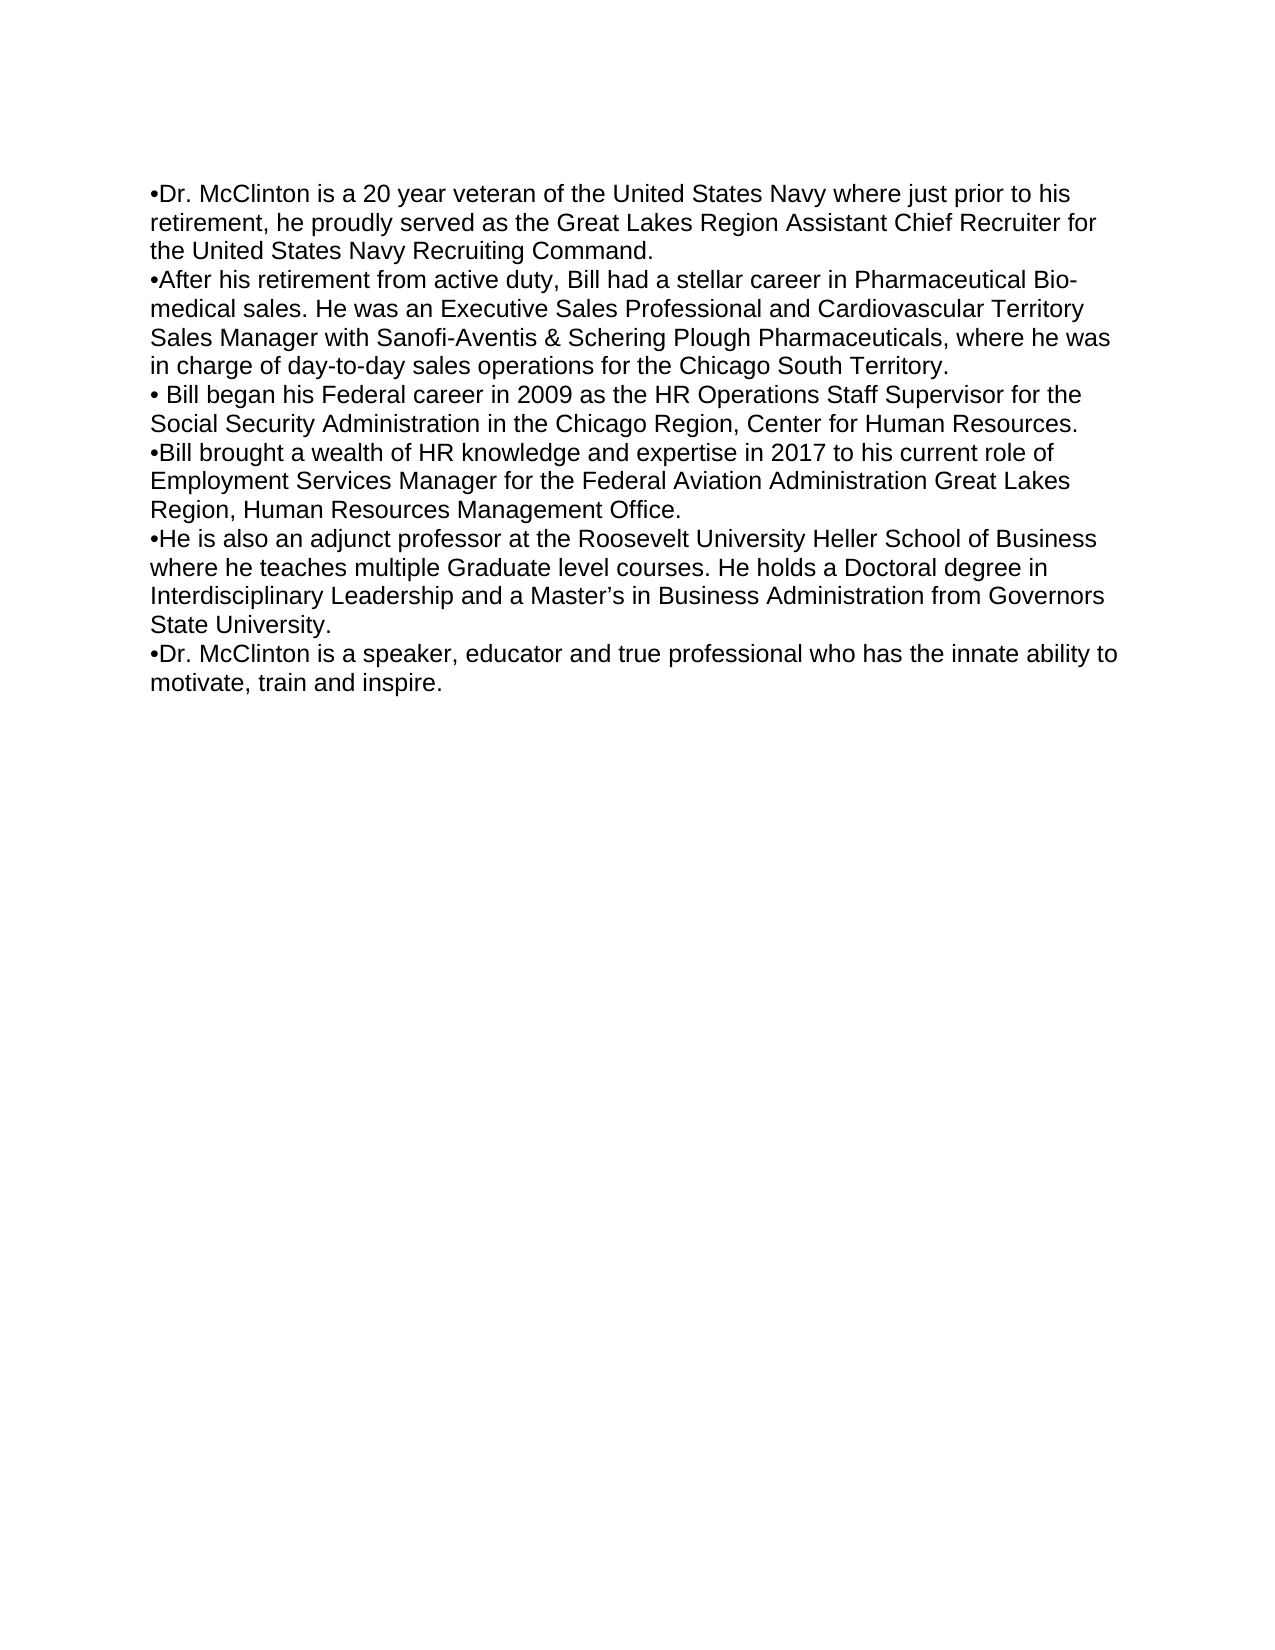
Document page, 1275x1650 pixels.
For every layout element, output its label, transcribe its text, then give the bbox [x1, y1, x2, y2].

text •Dr. McClinton is a 20 year veteran of the United States Navy where just prior to his retirement, he proudly served as the Great Lakes Region Assistant Chief Recruiter for the United States Navy Recruiting Command. [150, 179, 1125, 265]
text •After his retirement from active duty, Bill had a stellar career in Pharmaceutical Bio-medical sales. He was an Executive Sales Professional and Cardiovascular Territory Sales Manager with Sanofi-Aventis & Schering Plough Pharmaceuticals, where he was in charge of day-to-day sales operations for the Chicago South Territory. [150, 265, 1125, 380]
text •Dr. McClinton is a speaker, educator and true professional who has the innate ability to motivate, train and inspire. [150, 639, 1125, 696]
text • Bill began his Federal career in 2009 as the HR Operations Staff Supervisor for the Social Security Administration in the Chicago Region, Center for Human Resources. [150, 380, 1125, 437]
text •Bill brought a wealth of HR knowledge and expertise in 2017 to his current role of Employment Services Manager for the Federal Aviation Administration Great Lakes Region, Human Resources Management Office. [150, 437, 1125, 524]
text •He is also an adjunct professor at the Roosevelt University Heller School of Business where he teaches multiple Graduate level courses. He holds a Doctoral degree in Interdisciplinary Leadership and a Master’s in Business Administration from Governors State University. [150, 524, 1125, 639]
